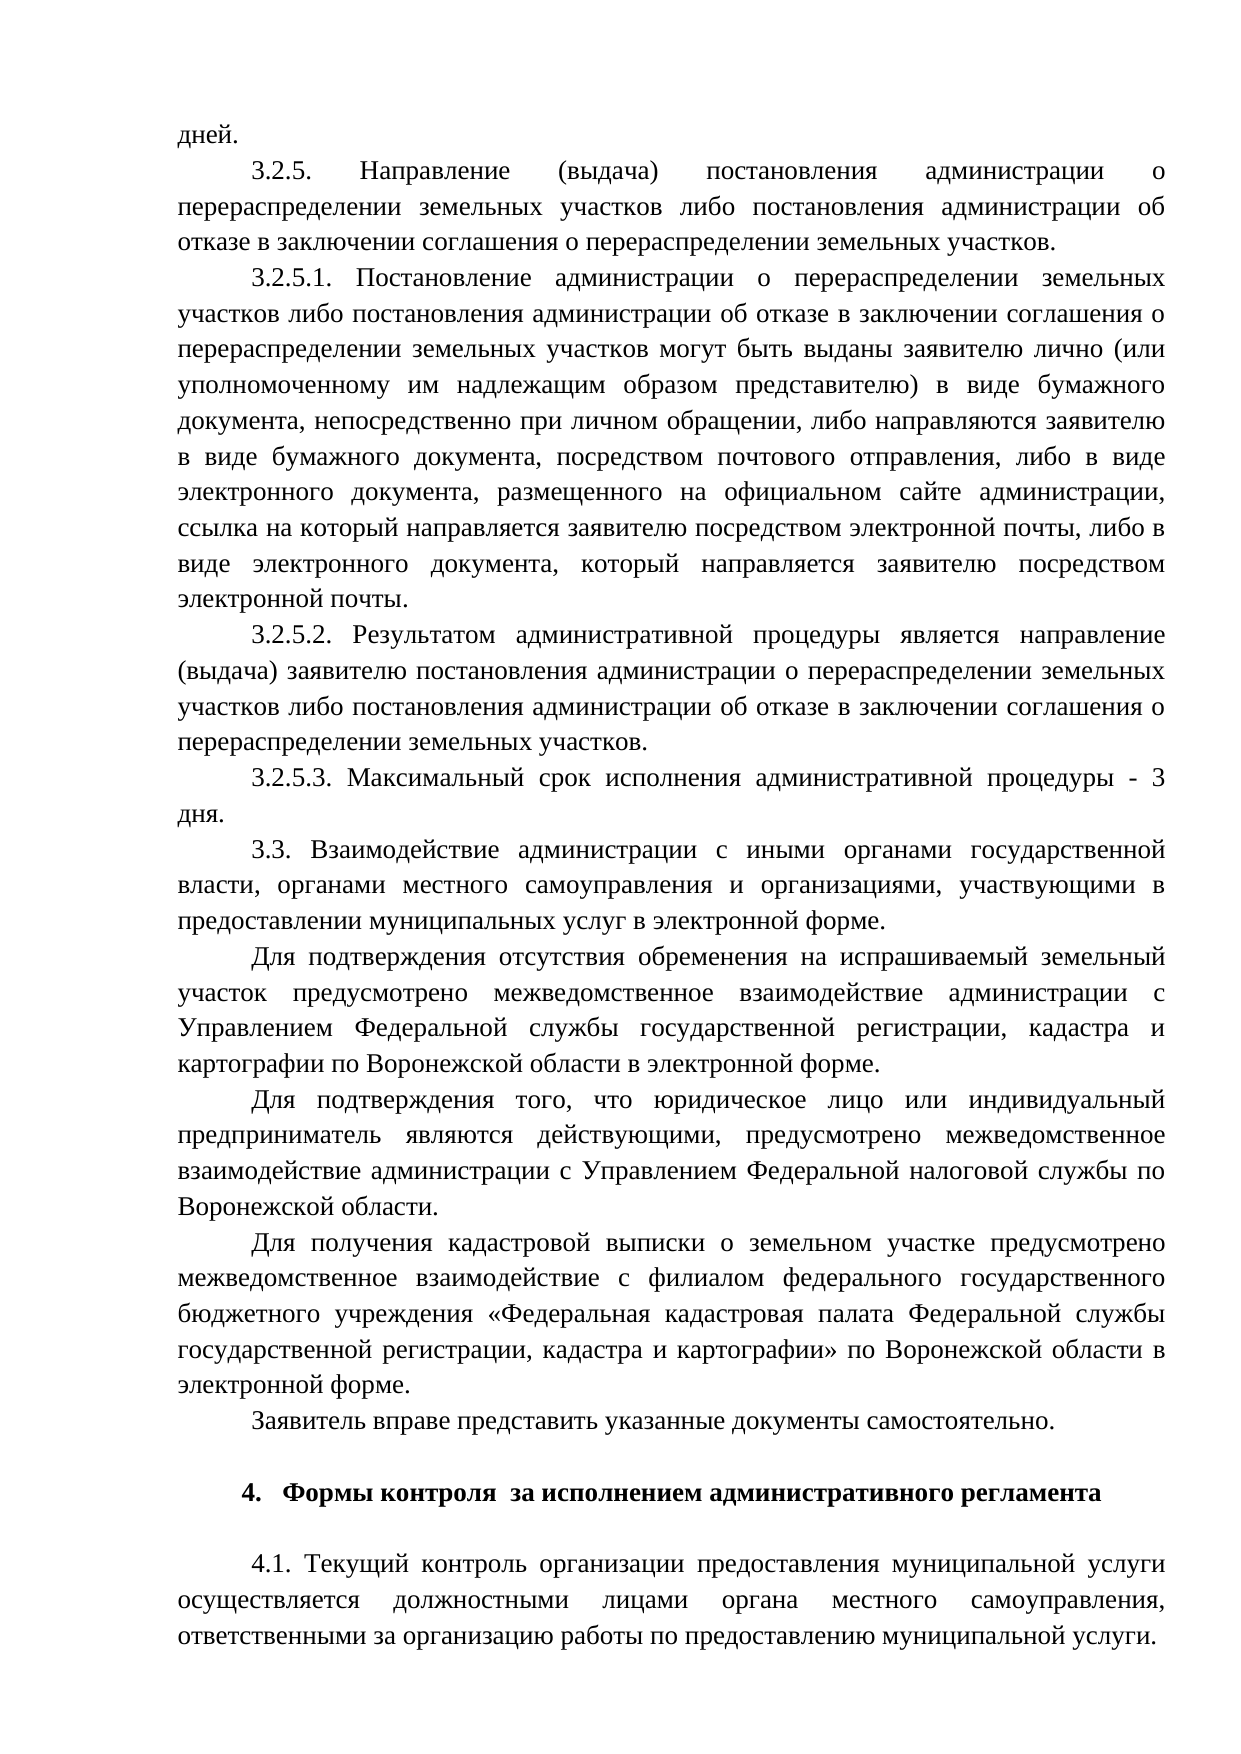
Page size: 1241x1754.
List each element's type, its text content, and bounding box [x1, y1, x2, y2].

text 4.1. Текущий контроль организации предоставления муниципальной услуги осуществляется должностными лицами органа местного самоуправления, ответственными за организацию работы по предоставлению муниципальной услуги. [177, 1547, 1167, 1650]
text Для получения кадастровой выписки о земельном участке предусмотрено межведомственное взаимодействие с филиалом федерального государственного бюджетного учреждения «Федеральная кадастровая палата Федеральной службы государственной регистрации, кадастра и картографии» по Воронежской области в электронной форме. [177, 1226, 1167, 1400]
text 3.2.5.3. Максимальный срок исполнения административной процедуры - 3 дня. [177, 761, 1167, 828]
text Заявитель вправе представить указанные документы самостоятельно. [177, 1404, 1167, 1436]
text Для подтверждения отсутствия обременения на испрашиваемый земельный участок предусмотрено межведомственное взаимодействие администрации с Управлением Федеральной службы государственной регистрации, кадастра и картографии по Воронежской области в электронной форме. [177, 940, 1167, 1078]
text 3.2.5.1. Постановление администрации о перераспределении земельных участков либо постановления администрации об отказе в заключении соглашения о перераспределении земельных участков могут быть выданы заявителю лично (или уполномоченному им надлежащим образом представителю) в виде бумажного документа, непосредственно при личном обращении, либо направляются заявителю в виде бумажного документа, посредством почтового отправления, либо в виде электронного документа, размещенного на официальном сайте администрации, ссылка на который направляется заявителю посредством электронной почты, либо в виде электронного документа, который направляется заявителю посредством электронной почты. [177, 261, 1167, 614]
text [177, 118, 1167, 149]
text Для подтверждения того, что юридическое лицо или индивидуальный предприниматель являются действующими, предусмотрено межведомственное взаимодействие администрации с Управлением Федеральной налоговой службы по Воронежской области. [177, 1083, 1167, 1221]
list Формы контроля за исполнением административного регламента [177, 1476, 1167, 1507]
text 3.2.5.2. Результатом административной процедуры является направление (выдача) заявителю постановления администрации о перераспределении земельных участков либо постановления администрации об отказе в заключении соглашения о перераспределении земельных участков. [177, 618, 1167, 757]
text 3.3. Взаимодействие администрации с иными органами государственной власти, органами местного самоуправления и организациями, участвующими в предоставлении муниципальных услуг в электронной форме. [177, 833, 1167, 935]
text 3.2.5. Направление (выдача) постановления администрации о перераспределении земельных участков либо постановления администрации об отказе в заключении соглашения о перераспределении земельных участков. [177, 154, 1167, 256]
